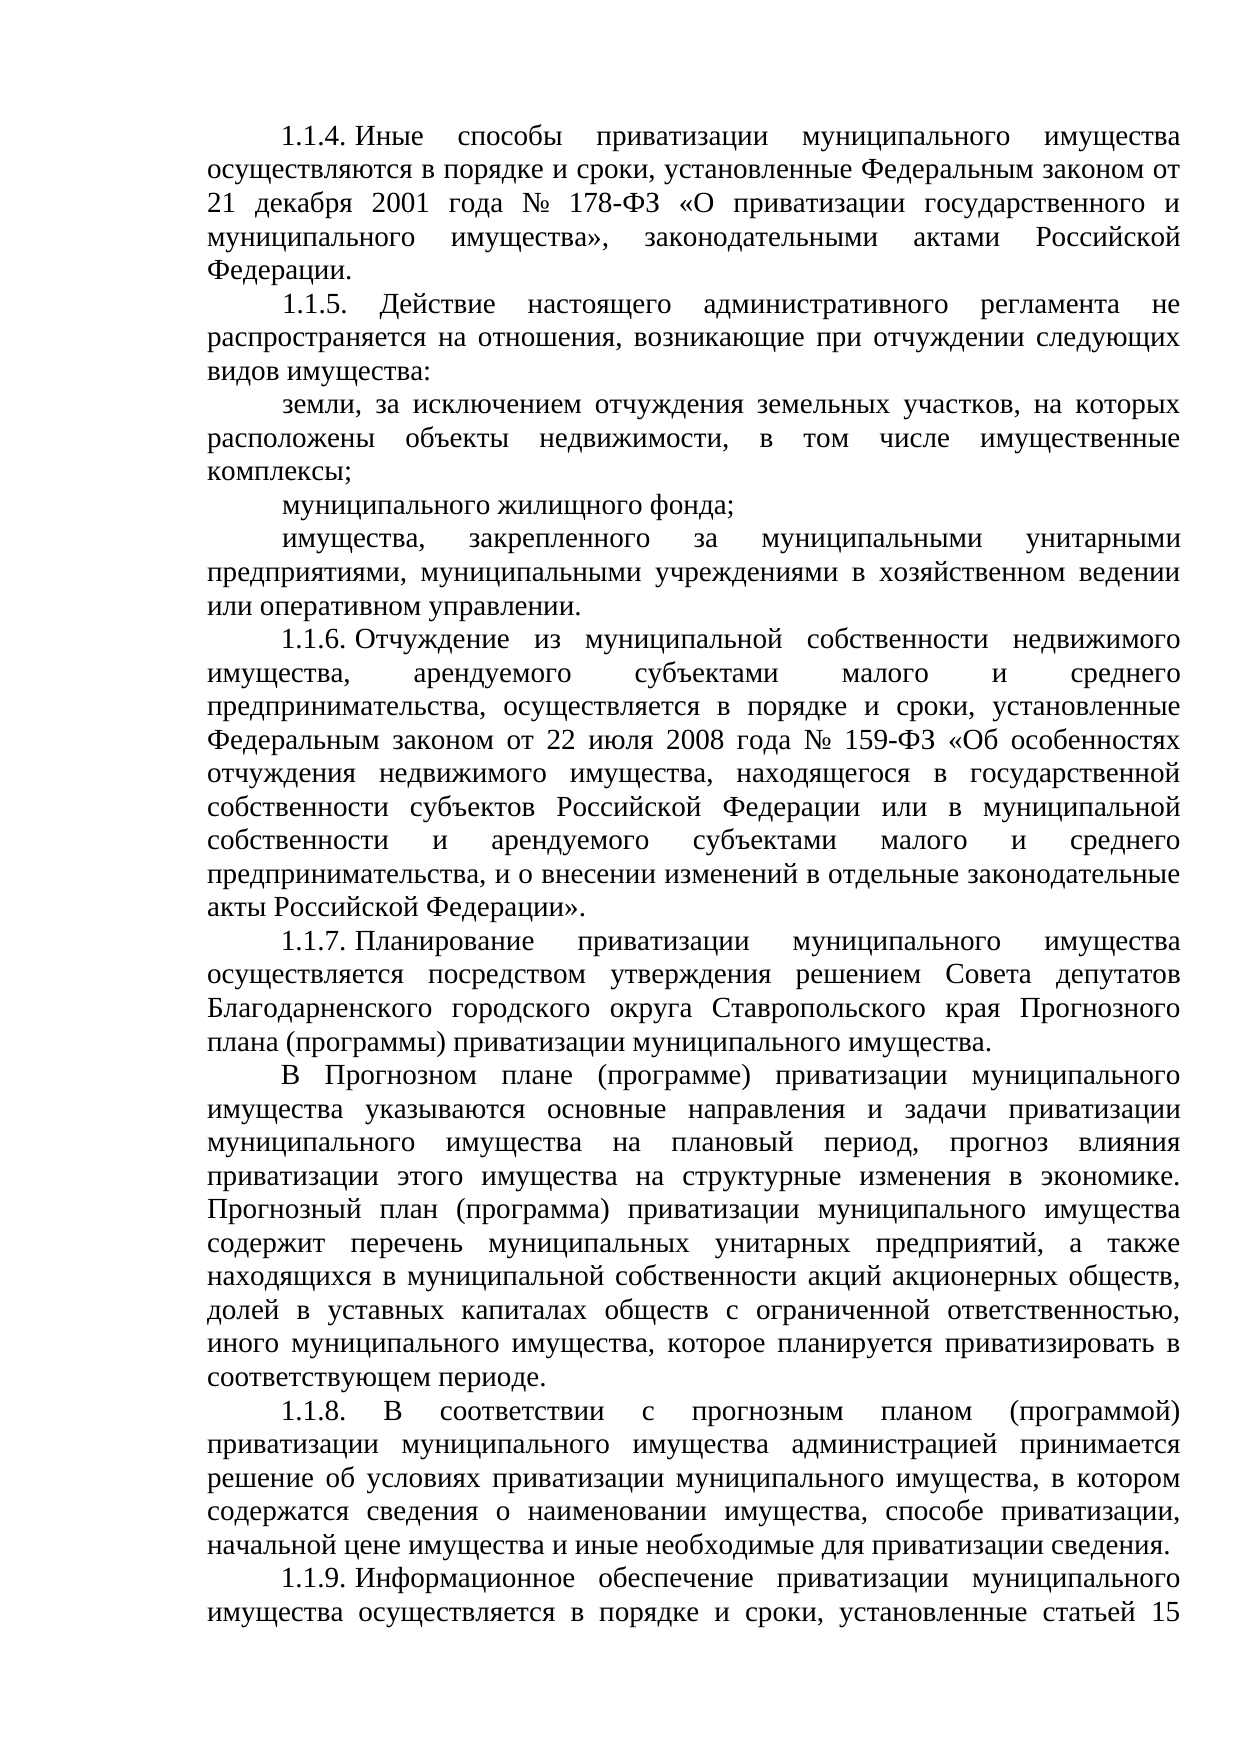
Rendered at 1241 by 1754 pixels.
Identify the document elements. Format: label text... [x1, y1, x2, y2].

text 1.1.5. Действие настоящего административного регламента не распространяется на отношения, возникающие при отчуждении следующих видов имущества: [207, 286, 1181, 386]
text 1.1.8. В соответствии с прогнозным планом (программой) приватизации муниципального имущества администрацией принимается решение об условиях приватизации муниципального имущества, в котором содержатся сведения о наименовании имущества, способе приватизации, начальной цене имущества и иные необходимые для приватизации сведения. [207, 1393, 1181, 1560]
text земли, за исключением отчуждения земельных участков, на которых расположены объекты недвижимости, в том числе имущественные комплексы; [207, 386, 1181, 487]
text В Прогнозном плане (программе) приватизации муниципального имущества указываются основные направления и задачи приватизации муниципального имущества на плановый период, прогноз влияния приватизации этого имущества на структурные изменения в экономике. Прогнозный план (программа) приватизации муниципального имущества содержит перечень муниципальных унитарных предприятий, а также находящихся в муниципальной собственности акций акционерных обществ, долей в уставных капиталах обществ с ограниченной ответственностью, иного муниципального имущества, которое планируется приватизировать в соответствующем периоде. [207, 1057, 1181, 1393]
text 1.1.6. Отчуждение из муниципальной собственности недвижимого имущества, арендуемого субъектами малого и среднего предпринимательства, осуществляется в порядке и сроки, установленные Федеральным законом от 22 июля 2008 года № 159-ФЗ «Об особенностях отчуждения недвижимого имущества, находящегося в государственной собственности субъектов Российской Федерации или в муниципальной собственности и арендуемого субъектами малого и среднего предпринимательства, и о внесении изменений в отдельные законодательные акты Российской Федерации». [207, 621, 1181, 923]
text 1.1.7. Планирование приватизации муниципального имущества осуществляется посредством утверждения решением Совета депутатов Благодарненского городского округа Ставропольского края Прогнозного плана (программы) приватизации муниципального имущества. [207, 923, 1181, 1057]
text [207, 1560, 1181, 1627]
text имущества, закрепленного за муниципальными унитарными предприятиями, муниципальными учреждениями в хозяйственном ведении или оперативном управлении. [207, 521, 1181, 621]
text 1.1.4. Иные способы приватизации муниципального имущества осуществляются в порядке и сроки, установленные Федеральным законом от 21 декабря 2001 года № 178-ФЗ «О приватизации государственного и муниципального имущества», законодательными актами Российской Федерации. [207, 118, 1181, 286]
text муниципального жилищного фонда; [207, 487, 1181, 521]
